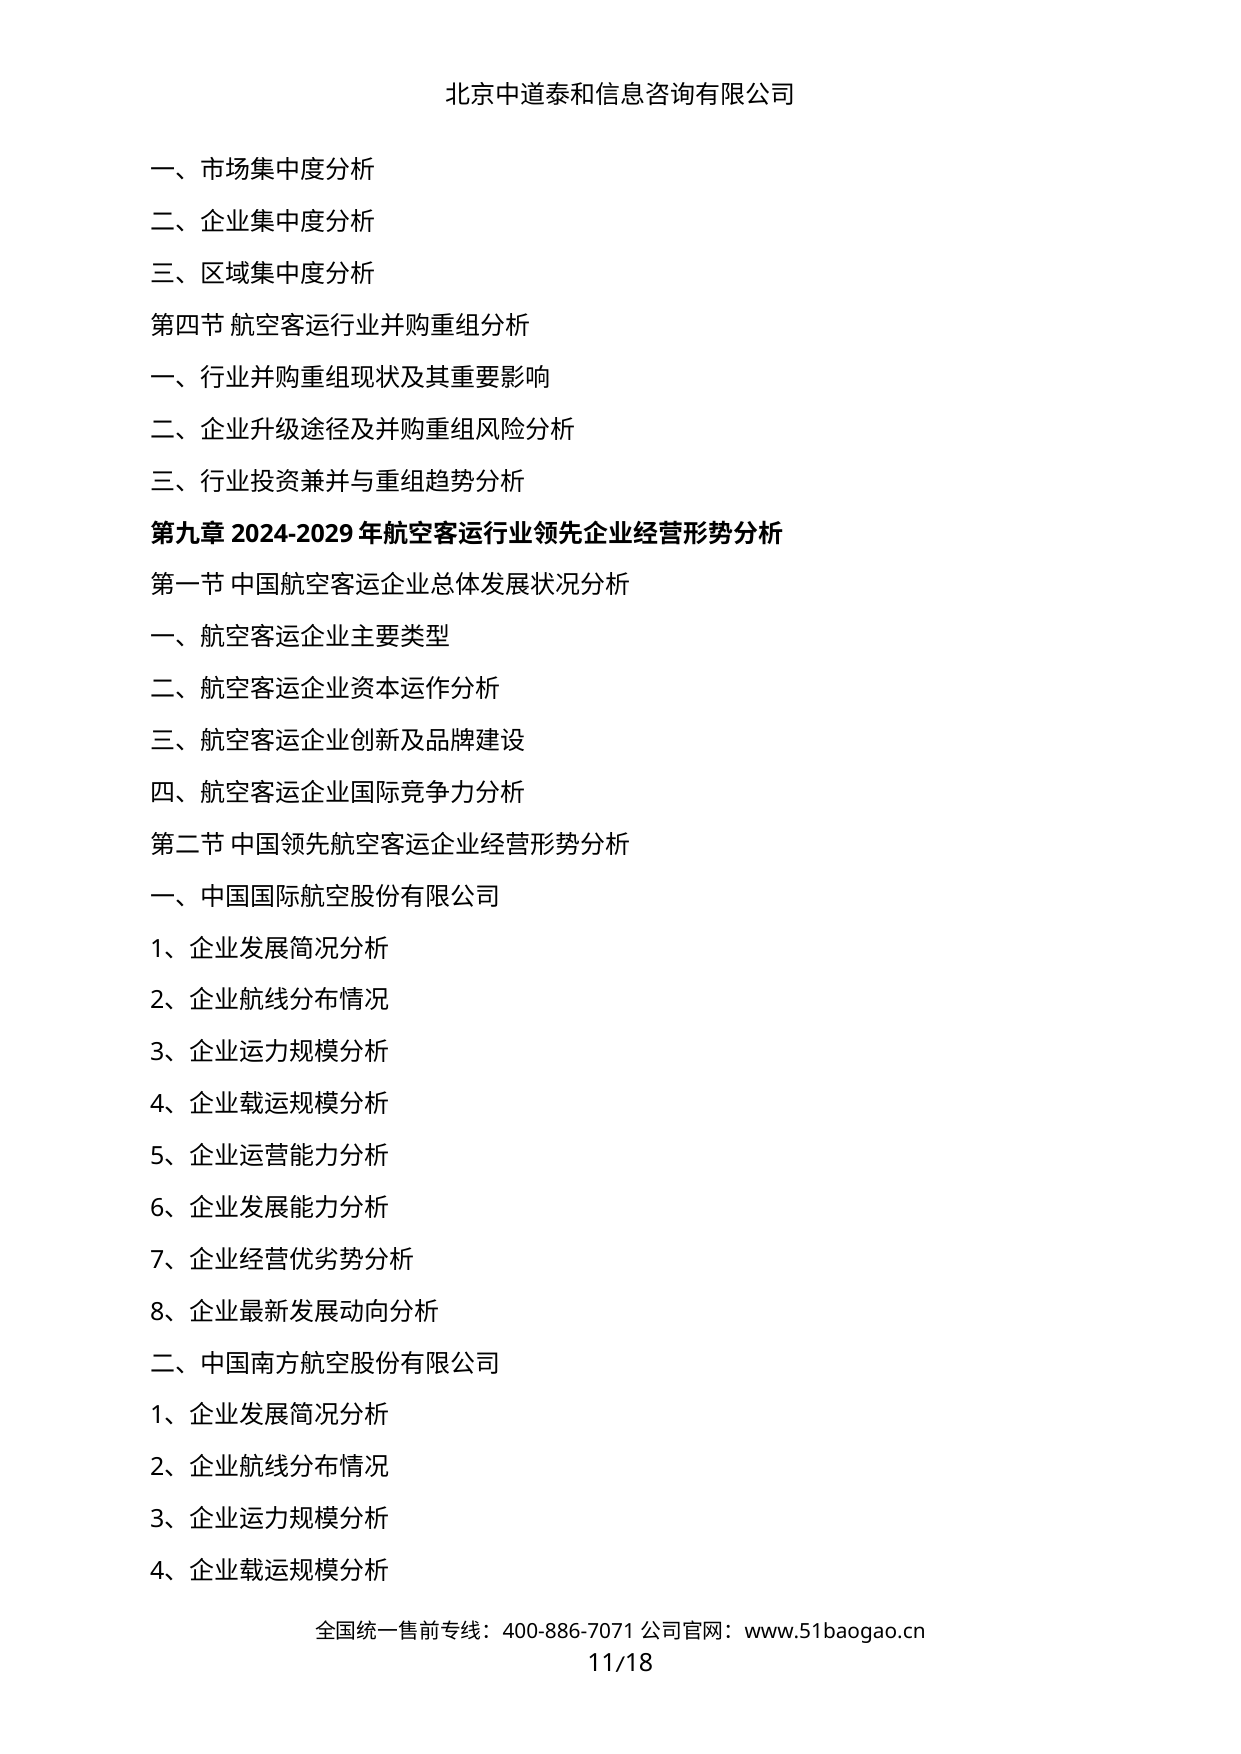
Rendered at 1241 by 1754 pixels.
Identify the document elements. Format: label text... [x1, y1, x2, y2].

text 1、企业发展简况分析 [150, 928, 1090, 964]
text 三、航空客运企业创新及品牌建设 [150, 721, 1090, 757]
text 4、企业载运规模分析 [150, 1551, 1090, 1587]
text 二、企业升级途径及并购重组风险分析 [150, 409, 1090, 446]
text 二、航空客运企业资本运作分析 [150, 669, 1090, 705]
text 5、企业运营能力分析 [150, 1136, 1090, 1172]
text 第九章 2024-2029年航空客运行业领先企业经营形势分析 [150, 513, 1090, 549]
text 一、行业并购重组现状及其重要影响 [150, 357, 1090, 394]
text 四、航空客运企业国际竞争力分析 [150, 772, 1090, 809]
text 3、企业运力规模分析 [150, 1499, 1090, 1535]
text 三、区域集中度分析 [150, 254, 1090, 290]
text 3、企业运力规模分析 [150, 1032, 1090, 1068]
text 6、企业发展能力分析 [150, 1187, 1090, 1224]
text 第四节 航空客运行业并购重组分析 [150, 306, 1090, 342]
text 一、航空客运企业主要类型 [150, 617, 1090, 653]
text 二、企业集中度分析 [150, 202, 1090, 238]
text 4、企业载运规模分析 [150, 1084, 1090, 1120]
text 7、企业经营优劣势分析 [150, 1239, 1090, 1276]
text 三、行业投资兼并与重组趋势分析 [150, 461, 1090, 497]
text 二、中国南方航空股份有限公司 [150, 1343, 1090, 1379]
text 第二节 中国领先航空客运企业经营形势分析 [150, 824, 1090, 861]
text 一、市场集中度分析 [150, 150, 1090, 186]
text 一、中国国际航空股份有限公司 [150, 876, 1090, 912]
text 1、企业发展简况分析 [150, 1395, 1090, 1431]
text 2、企业航线分布情况 [150, 980, 1090, 1016]
text 2、企业航线分布情况 [150, 1447, 1090, 1483]
text 8、企业最新发展动向分析 [150, 1291, 1090, 1327]
text 第一节 中国航空客运企业总体发展状况分析 [150, 565, 1090, 601]
